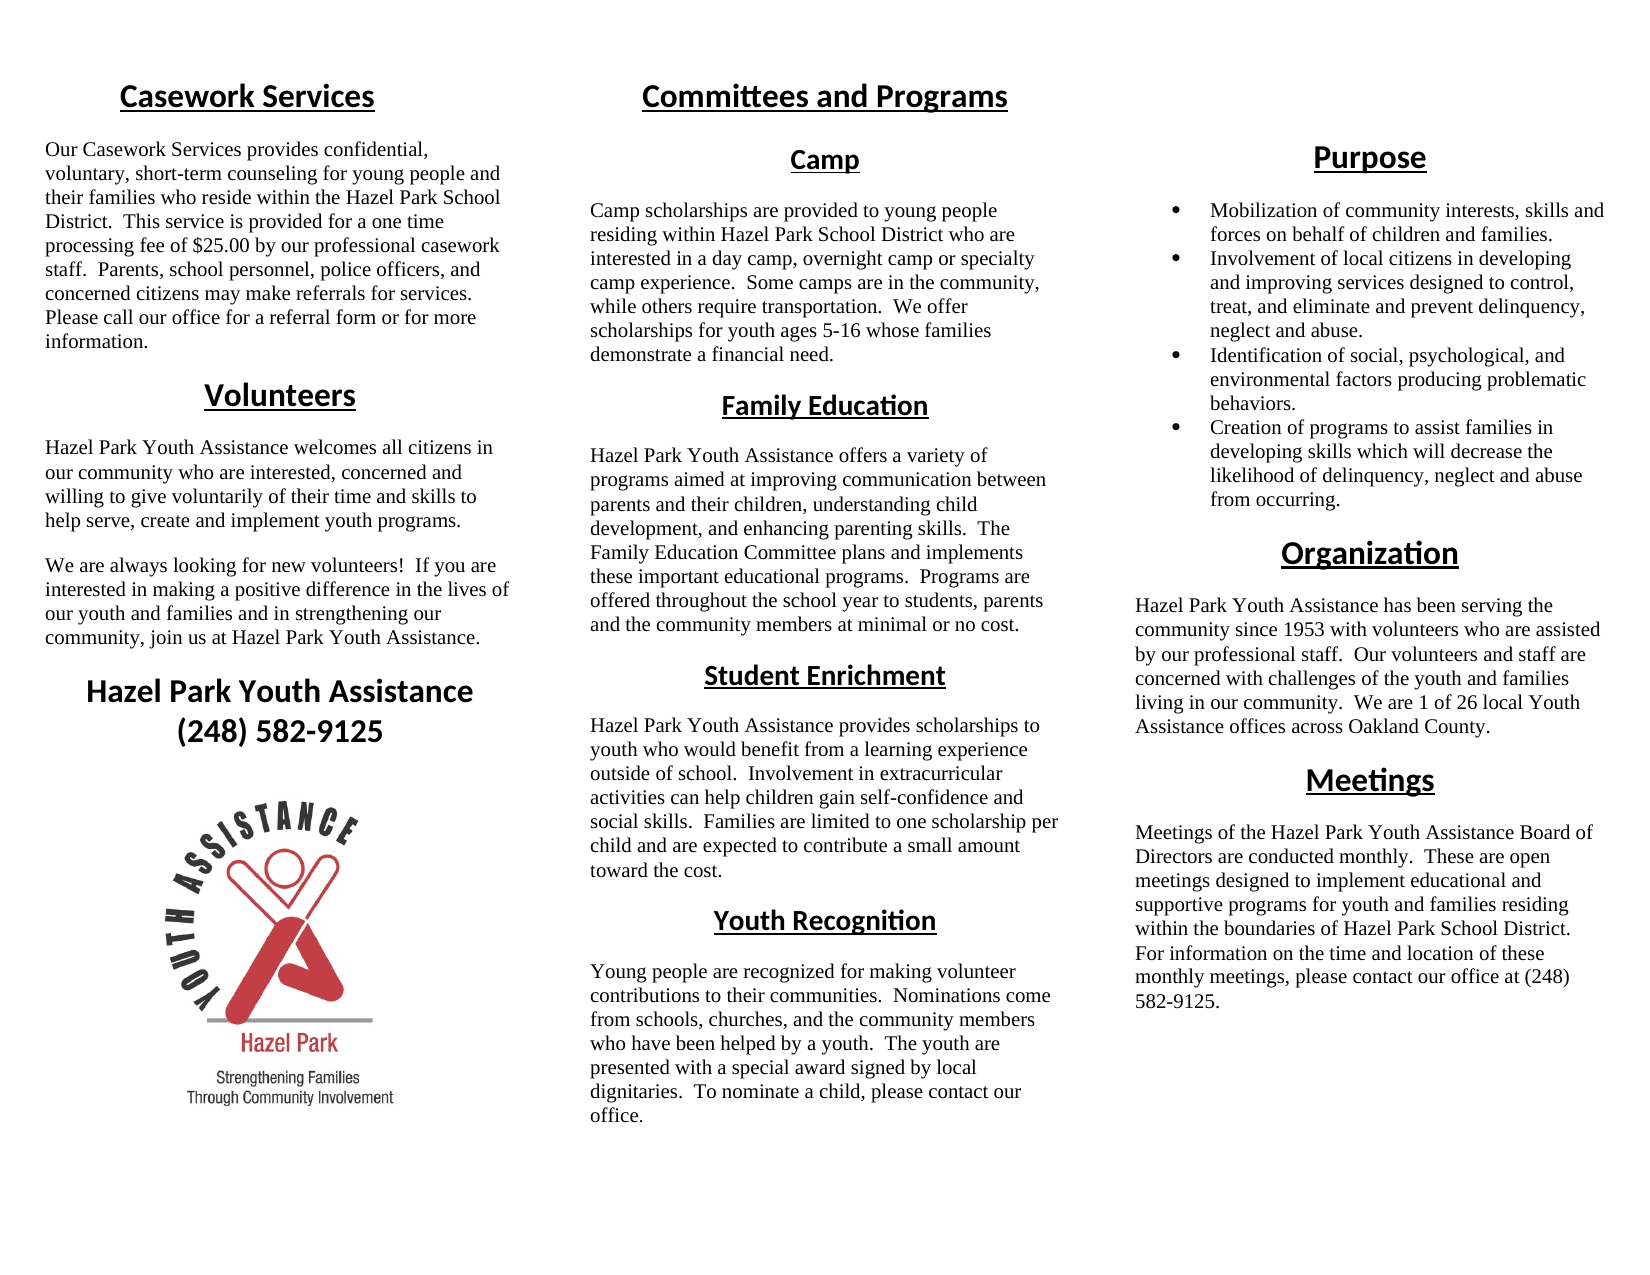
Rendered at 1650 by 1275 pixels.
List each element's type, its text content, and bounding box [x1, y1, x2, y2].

text We are always looking for new volunteers! If you are interested in making a positive difference in the lives of our youth and families and in strengthening our community, join us at Hazel Park Youth Assistance. [45, 553, 515, 649]
text Hazel Park Youth Assistance provides scholarships to youth who would benefit from a learning experience outside of school. Involvement in extracurricular activities can help children gain self-confidence and social skills. Families are limited to one scholarship per child and are expected to contribute a small amount toward the cost. [590, 713, 1060, 882]
text Meetings [1135, 758, 1605, 799]
text Hazel Park Youth Assistance [45, 670, 515, 710]
list Involvement of local citizens in developing and improving services designed to control, treat, and eliminate and prevent delinquency, neglect and abuse. [1172, 246, 1605, 342]
text Our Casework Services provides confidential, voluntary, short-term counseling for young people and their families who reside within the Hazel Park School District. This service is provided for a one time processing fee of $25.00 by our professional casework staff. Parents, school personnel, police officers, and concerned citizens may make referrals for services. Please call our office for a referral form or for more information. [45, 137, 515, 353]
text Purpose [1135, 137, 1605, 177]
list Identification of social, psychological, and environmental factors producing problematic behaviors. [1172, 342, 1605, 415]
list Mobilization of community interests, skills and forces on behalf of children and families. [1172, 198, 1605, 246]
text Camp scholarships are provided to young people residing within Hazel Park School District who are interested in a day camp, overnight camp or specialty camp experience. Some camps are in the community, while others require transportation. We offer scholarships for youth ages 5-16 whose families demonstrate a financial need. [590, 198, 1060, 366]
text Meetings of the Hazel Park Youth Assistance Board of Directors are conducted monthly. These are open meetings designed to implement educational and supportive programs for youth and families residing within the boundaries of Hazel Park School District. For information on the time and location of these monthly meetings, please contact our office at (248) 582-9125. [1135, 820, 1605, 1013]
text Student Enrichment [590, 657, 1060, 692]
text Volunteers [45, 374, 515, 415]
text Family Education [590, 387, 1060, 422]
text Committees and Programs [590, 75, 1060, 116]
text Casework Services [45, 75, 515, 116]
text Young people are recognized for making volunteer contributions to their communities. Nominations come from schools, churches, and the community members who have been helped by a youth. The youth are presented with a special award signed by local dignitaries. To nominate a child, please contact our office. [590, 959, 1060, 1127]
text Organization [1135, 532, 1605, 572]
picture [162, 797, 398, 1112]
text Hazel Park Youth Assistance offers a variety of programs aimed at improving communication between parents and their children, understanding child development, and enhancing parenting skills. The Family Education Committee plans and implements these important educational programs. Programs are offered throughout the school year to students, parents and the community members at minimal or no cost. [590, 443, 1060, 636]
text Youth Recognition [590, 902, 1060, 938]
list Creation of programs to assist families in developing skills which will decrease the likelihood of delinquency, neglect and abuse from occurring. [1172, 415, 1605, 511]
text Hazel Park Youth Assistance has been serving the community since 1953 with volunteers who are assisted by our professional staff. Our volunteers and staff are concerned with challenges of the youth and families living in our community. We are 1 of 26 local Youth Assistance offices across Oakland County. [1135, 593, 1605, 738]
text Camp [590, 141, 1060, 177]
text Hazel Park Youth Assistance welcomes all citizens in our community who are interested, concerned and willing to give voluntarily of their time and skills to help serve, create and implement youth programs. [45, 436, 515, 532]
text (248) 582-9125 [45, 710, 515, 751]
